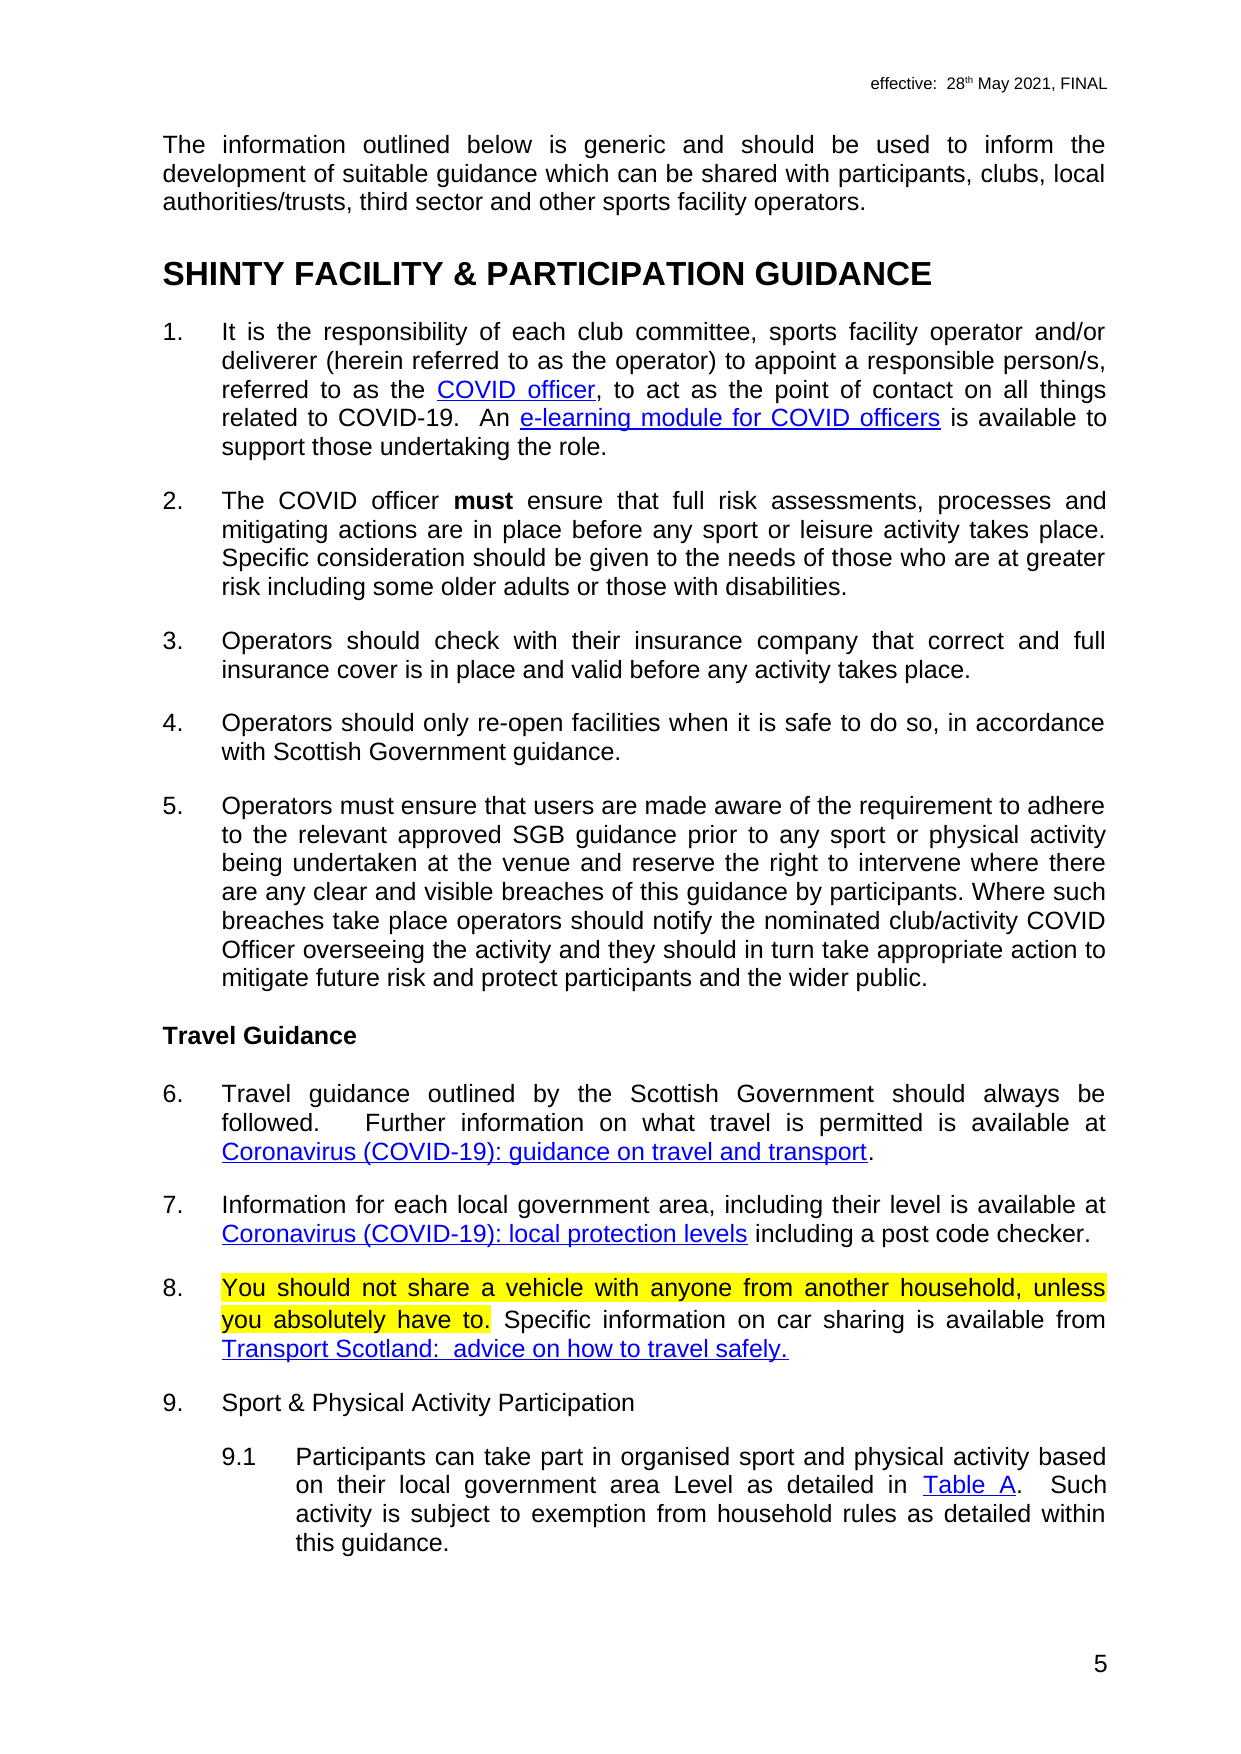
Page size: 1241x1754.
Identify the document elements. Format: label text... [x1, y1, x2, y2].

subtitle Travel Guidance [162, 1021, 1107, 1050]
text The information outlined below is generic and should be used to inform the development of suitable guidance which can be shared with participants, clubs, local authorities/trusts, third sector and other sports facility operators. [162, 130, 1107, 216]
list Operators should check with their insurance company that correct and full insurance cover is in place and valid before any activity takes place. [162, 626, 1107, 683]
list Operators should only re-open facilities when it is safe to do so, in accordance with Scottish Government guidance. [162, 708, 1107, 766]
list The COVID officer must ensure that full risk assessments, processes and mitigating actions are in place before any sport or leisure activity takes place. Specific consideration should be given to the needs of those who are at greater risk including some older adults or those with disabilities. [162, 486, 1107, 601]
list Travel guidance outlined by the Scottish Government should always be followed. Further information on what travel is permitted is available at Coronavirus (COVID-19): guidance on travel and transport. [162, 1079, 1107, 1165]
subtitle SHINTY FACILITY & PARTICIPATION GUIDANCE [162, 254, 1107, 292]
list Sport & Physical Activity Participation [162, 1388, 1107, 1417]
list It is the responsibility of each club committee, sports facility operator and/or deliverer (herein referred to as the operator) to appoint a responsible person/s, referred to as the COVID officer, to act as the point of contact on all things related to COVID-19. An e-learning module for COVID officers is available to support those undertaking the role. [162, 317, 1107, 461]
list Information for each local government area, including their level is available at Coronavirus (COVID-19): local protection levels including a post code checker. [162, 1190, 1107, 1248]
list Participants can take part in organised sport and physical activity based on their local government area Level as detailed in Table A. Such activity is subject to exemption from household rules as detailed within this guidance. [221, 1442, 1107, 1557]
list Operators must ensure that users are made aware of the requirement to adhere to the relevant approved SGB guidance prior to any sport or physical activity being undertaken at the venue and reserve the right to intervene where there are any clear and visible breaches of this guidance by participants. Where such breaches take place operators should notify the nominated club/activity COVID Officer overseeing the activity and they should in turn take appropriate action to mitigate future risk and protect participants and the wider public. [162, 791, 1107, 992]
list You should not share a vehicle with anyone from another household, unless you absolutely have to. Specific information on car sharing is available from Transport Scotland: advice on how to travel safely. [162, 1273, 1107, 1363]
